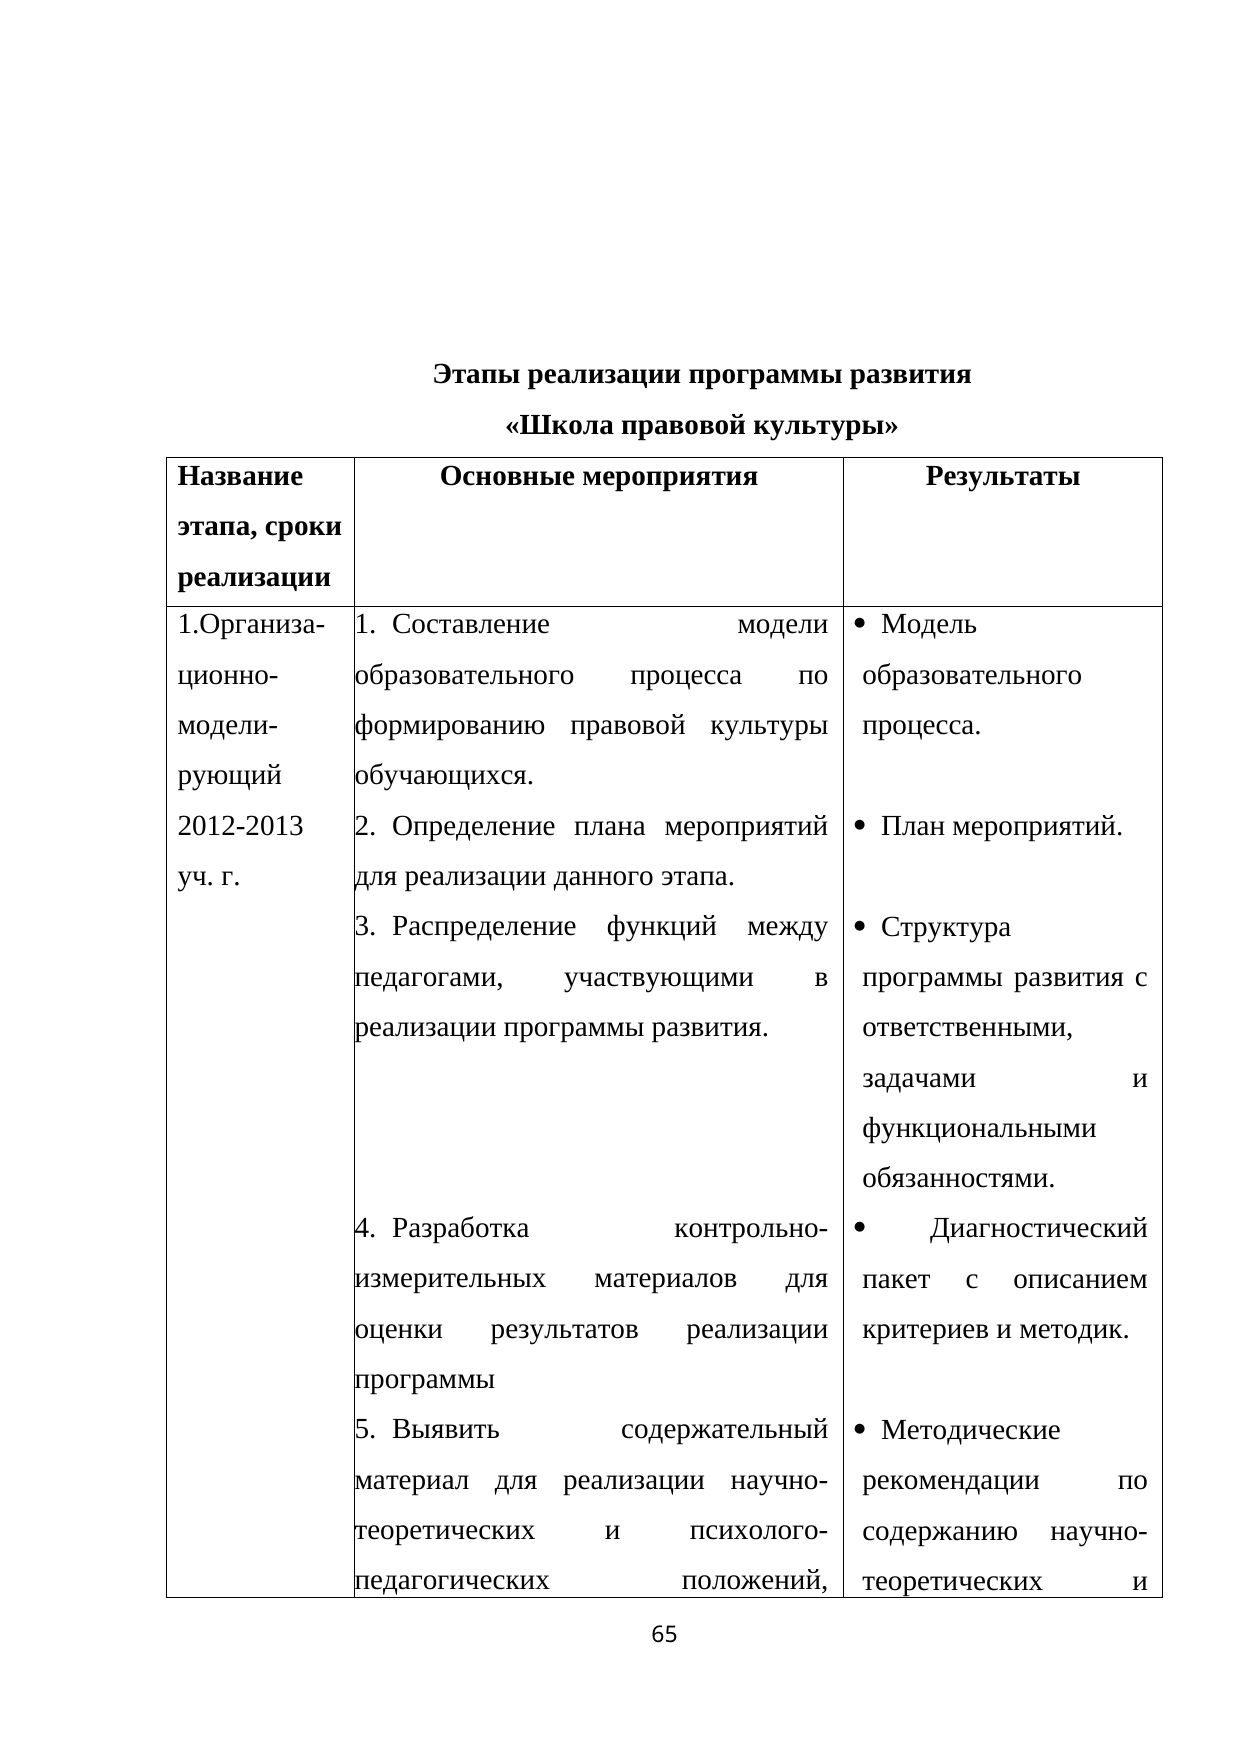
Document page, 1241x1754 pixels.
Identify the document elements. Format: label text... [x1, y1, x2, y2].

text «Школа правовой культуры» [177, 407, 1152, 440]
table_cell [844, 607, 1162, 1597]
table_header Основные мероприятия [355, 458, 843, 606]
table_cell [167, 607, 354, 1597]
table_header Результаты [844, 458, 1162, 606]
text Этапы реализации программы развития [177, 357, 1152, 390]
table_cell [355, 607, 843, 1597]
table_header Название этапа, сроки реализации [167, 458, 354, 606]
